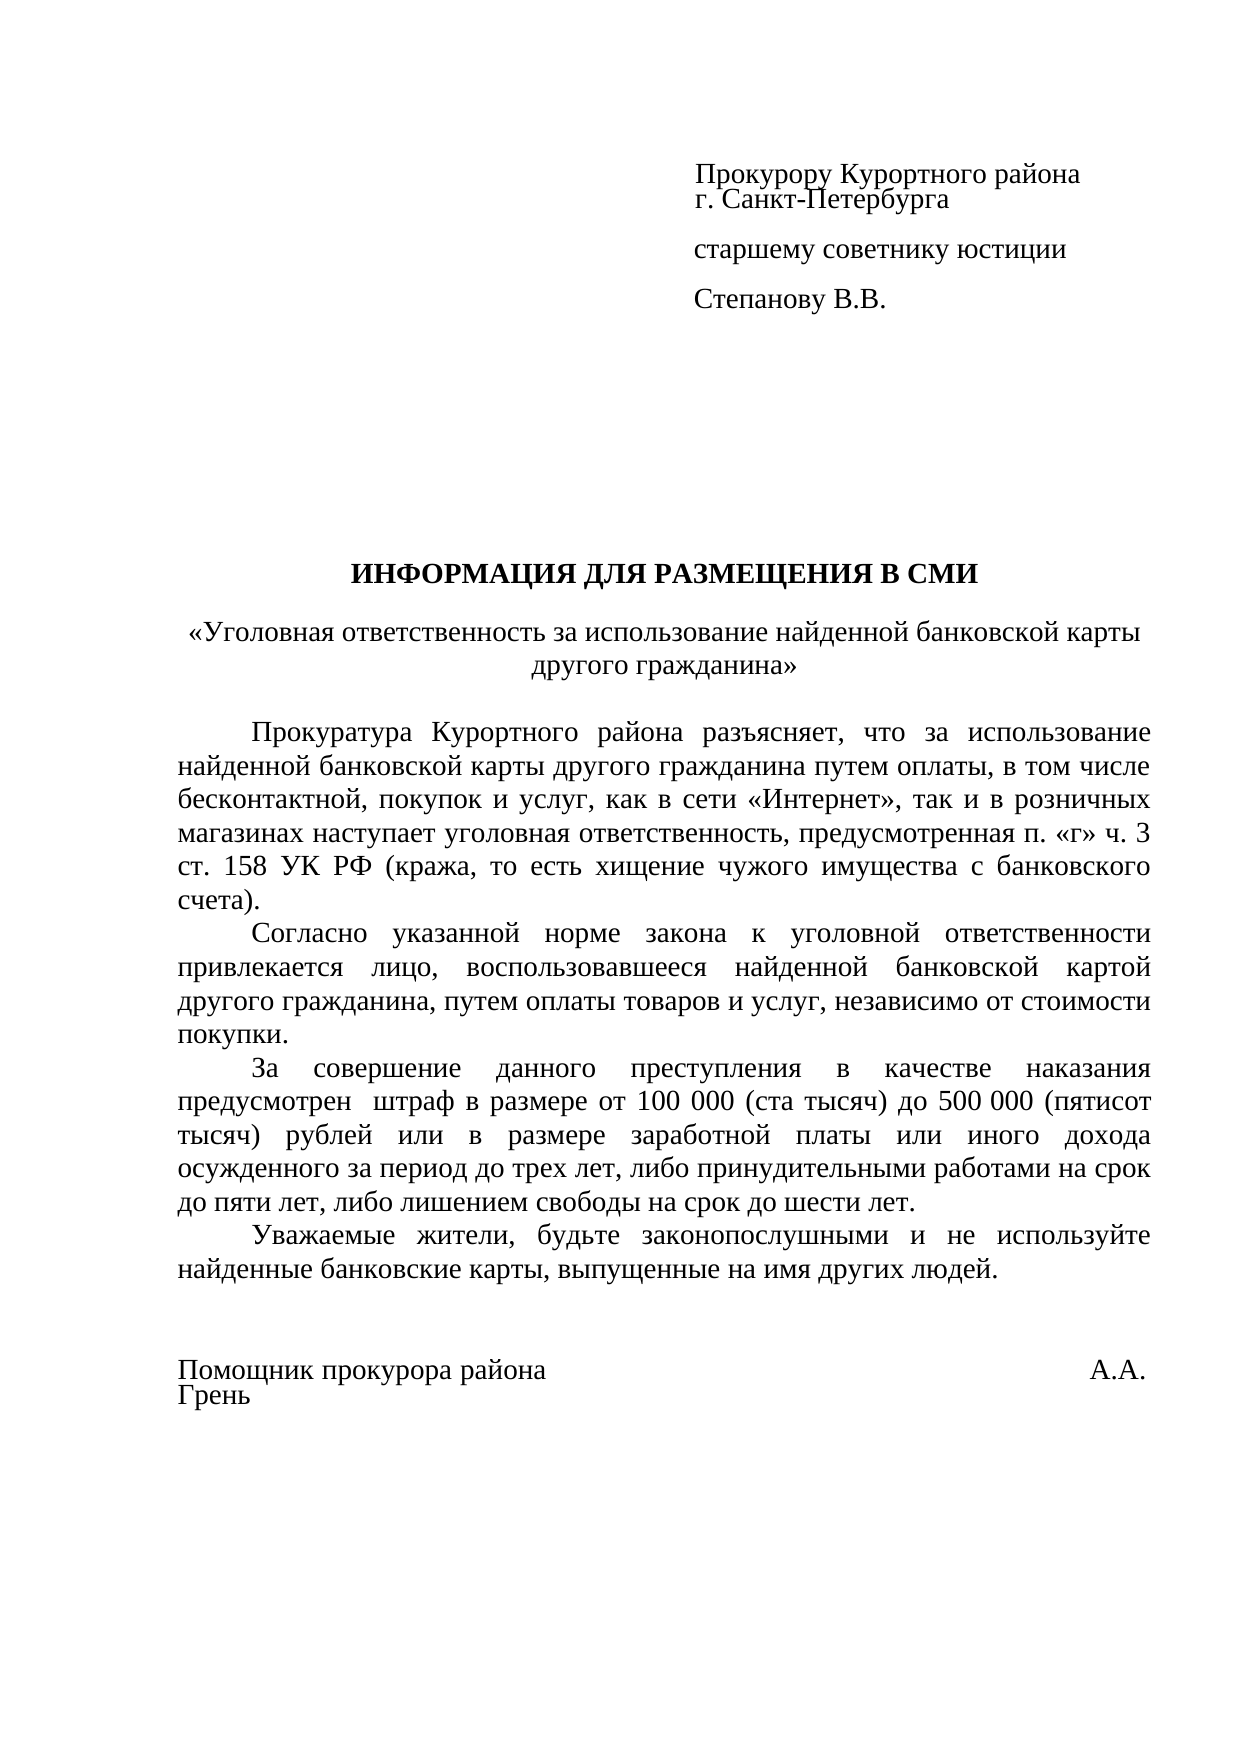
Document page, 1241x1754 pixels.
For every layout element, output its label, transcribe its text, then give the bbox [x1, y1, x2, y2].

text ИНФОРМАЦИЯ ДЛЯ РАЗМЕЩЕНИЯ В СМИ [786, 564, 1152, 589]
text Степанову В.В. [693, 289, 1152, 314]
text Помощник прокурора района А.А. Грень [177, 1359, 1152, 1409]
text За совершение данного преступления в качестве наказания предусмотрен штраф в размере от 100 000 (ста тысяч) до 500 000 (пятисот тысяч) рублей или в размере заработной платы или иного дохода осужденного за период до трех лет, либо принудительными работами на срок до пяти лет, либо лишением свободы на срок до шести лет. [177, 1050, 1152, 1217]
text «Уголовная ответственность за использование найденной банковской карты другого гражданина» [177, 614, 1152, 681]
text ИНФОРМАЦИЯ ДЛЯ РАЗМЕЩЕНИЯ В СМИ [600, 564, 784, 589]
text старшему советнику юстиции [693, 239, 1152, 264]
text Уважаемые жители, будьте законопослушными и не используйте найденные банковские карты, выпущенные на имя других людей. [177, 1217, 1152, 1284]
text ИНФОРМАЦИЯ ДЛЯ РАЗМЕЩЕНИЯ В СМИ [177, 564, 530, 589]
text Прокуратура Курортного района разъясняет, что за использование найденной банковской карты другого гражданина путем оплаты, в том числе бесконтактной, покупок и услуг, как в сети «Интернет», так и в розничных магазинах наступает уголовная ответственность, предусмотренная п. «г» ч. 3 ст. 158 УК РФ (кража, то есть хищение чужого имущества с банковского счета). [177, 714, 1152, 916]
text г. Санкт-Петербурга [177, 189, 1152, 214]
text Прокурору Курортного района [177, 164, 1152, 189]
text Согласно указанной норме закона к уголовной ответственности привлекается лицо, воспользовавшееся найденной банковской картой другого гражданина, путем оплаты товаров и услуг, независимо от стоимости покупки. [177, 916, 1152, 1050]
